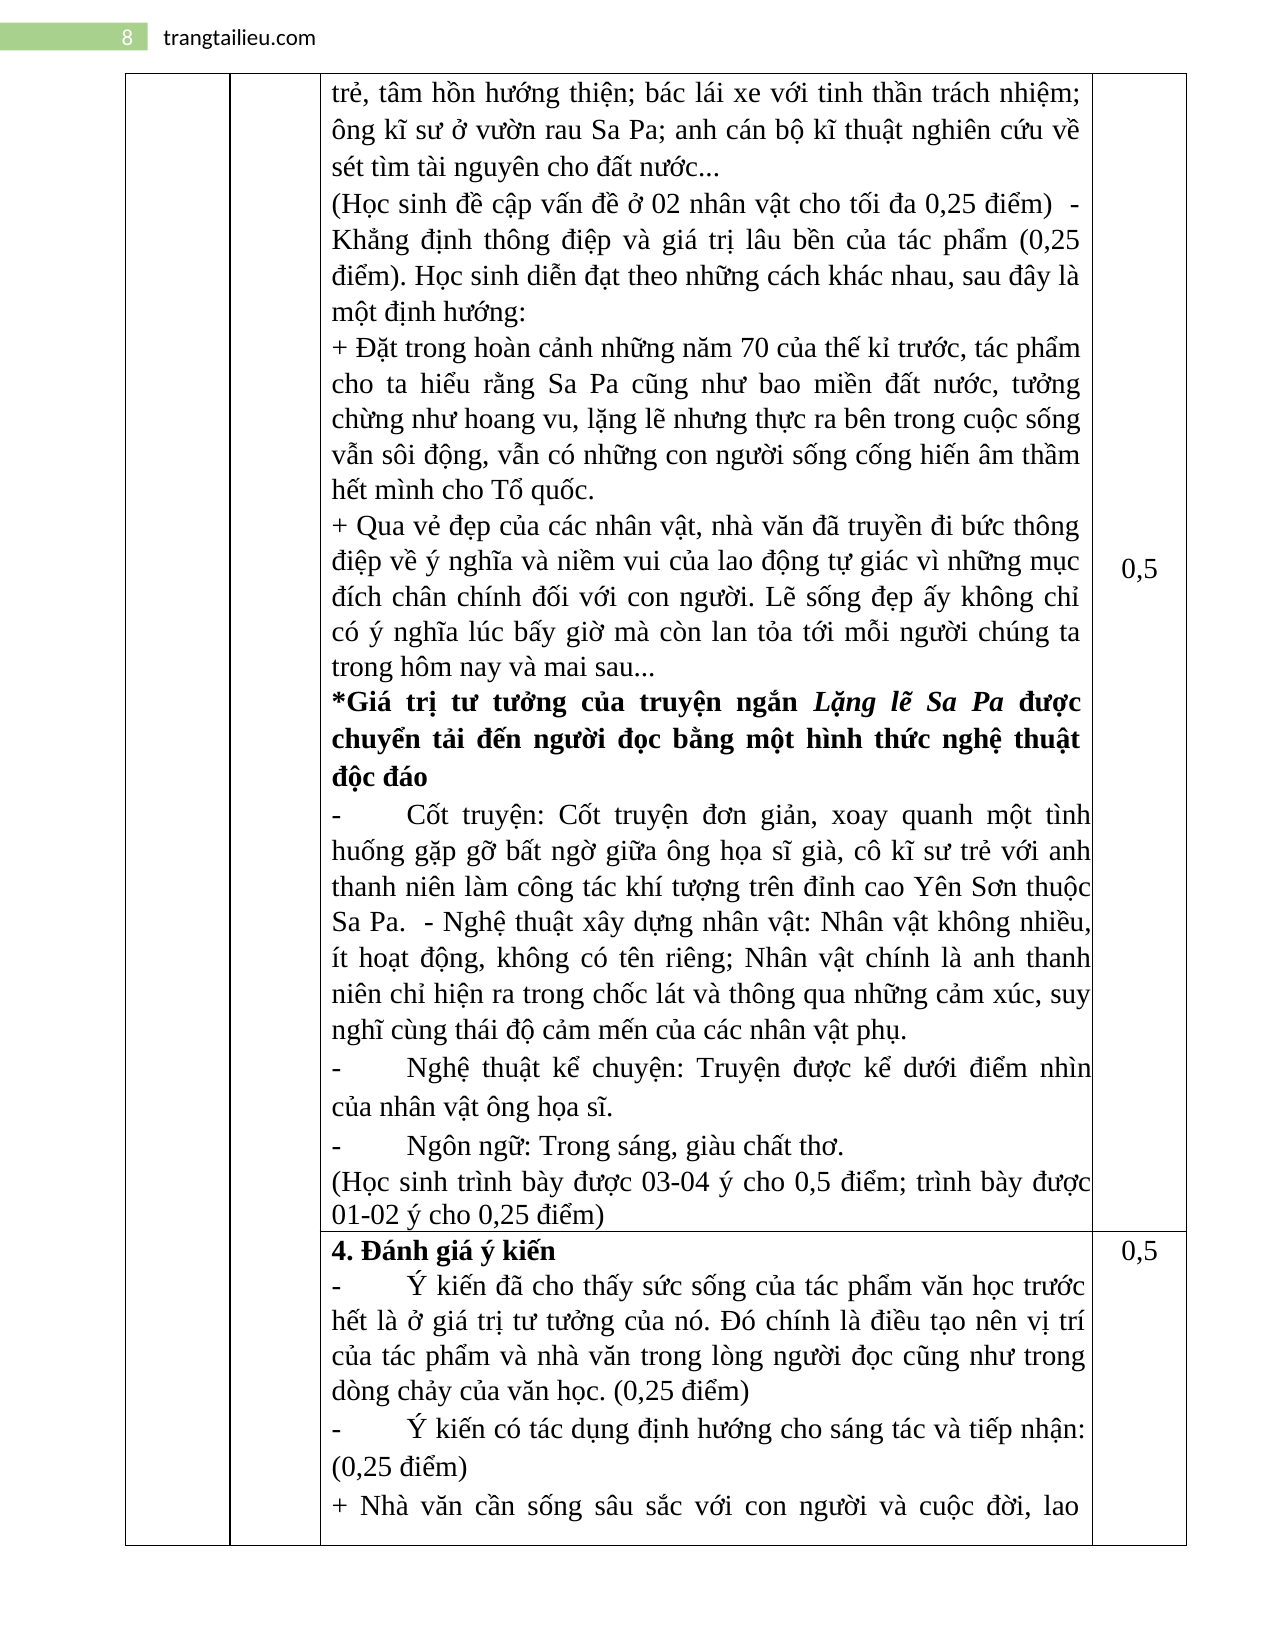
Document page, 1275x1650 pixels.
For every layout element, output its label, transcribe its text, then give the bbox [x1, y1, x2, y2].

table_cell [321, 1232, 1092, 1545]
table_header [231, 74, 320, 1545]
table_header 0,5 [1093, 74, 1186, 1231]
table_header trẻ, tâm hồn hướng thiện; bác lái xe với tinh thần trách nhiệm; ông kĩ sư ở vườn rau Sa Pa; anh cán bộ kĩ thuật nghiên cứu về sét tìm tài nguyên cho đất nước... (Học sinh đề cập vấn đề ở 02 nhân vật cho tối đa 0,25 điểm) - Khẳng định thông điệp và giá trị lâu bền của tác phẩm (0,25 điểm). Học sinh diễn đạt theo những cách khác nhau, sau đây là một định hướng: + Đặt trong hoàn cảnh những năm 70 của thế kỉ trước, tác phẩm cho ta hiểu rằng Sa Pa cũng như bao miền đất nước, tưởng chừng như hoang vu, lặng lẽ nhưng thực ra bên trong cuộc sống vẫn sôi động, vẫn có những con người sống cống hiến âm thầm hết mình cho Tổ quốc. + Qua vẻ đẹp của các nhân vật, nhà văn đã truyền đi bức thông điệp về ý nghĩa và niềm vui của lao động tự giác vì những mục đích chân chính đối với con người. Lẽ sống đẹp ấy không chỉ có ý nghĩa lúc bấy giờ mà còn lan tỏa tới mỗi người chúng ta trong hôm nay và mai sau... *Giá trị tư tưởng của truyện ngắn Lặng lẽ Sa Pa được chuyển tải đến người đọc bằng một hình thức nghệ thuật độc đáo Cốt truyện: Cốt truyện đơn giản, xoay quanh một tình huống gặp gỡ bất ngờ giữa ông họa sĩ già, cô kĩ sư trẻ với anh thanh niên làm công tác khí tượng trên đỉnh cao Yên Sơn thuộc Sa Pa. - Nghệ thuật xây dựng nhân vật: Nhân vật không nhiều, ít hoạt động, không có tên riêng; Nhân vật chính là anh thanh niên chỉ hiện ra trong chốc lát và thông qua những cảm xúc, suy nghĩ cùng thái độ cảm mến của các nhân vật phụ. Nghệ thuật kể chuyện: Truyện được kể dưới điểm nhìn của nhân vật ông họa sĩ. Ngôn ngữ: Trong sáng, giàu chất thơ. (Học sinh trình bày được 03-04 ý cho 0,5 điểm; trình bày được 01-02 ý cho 0,25 điểm) [321, 74, 1092, 1231]
table_header [126, 74, 229, 1545]
table_cell 0,5 [1093, 1232, 1186, 1545]
